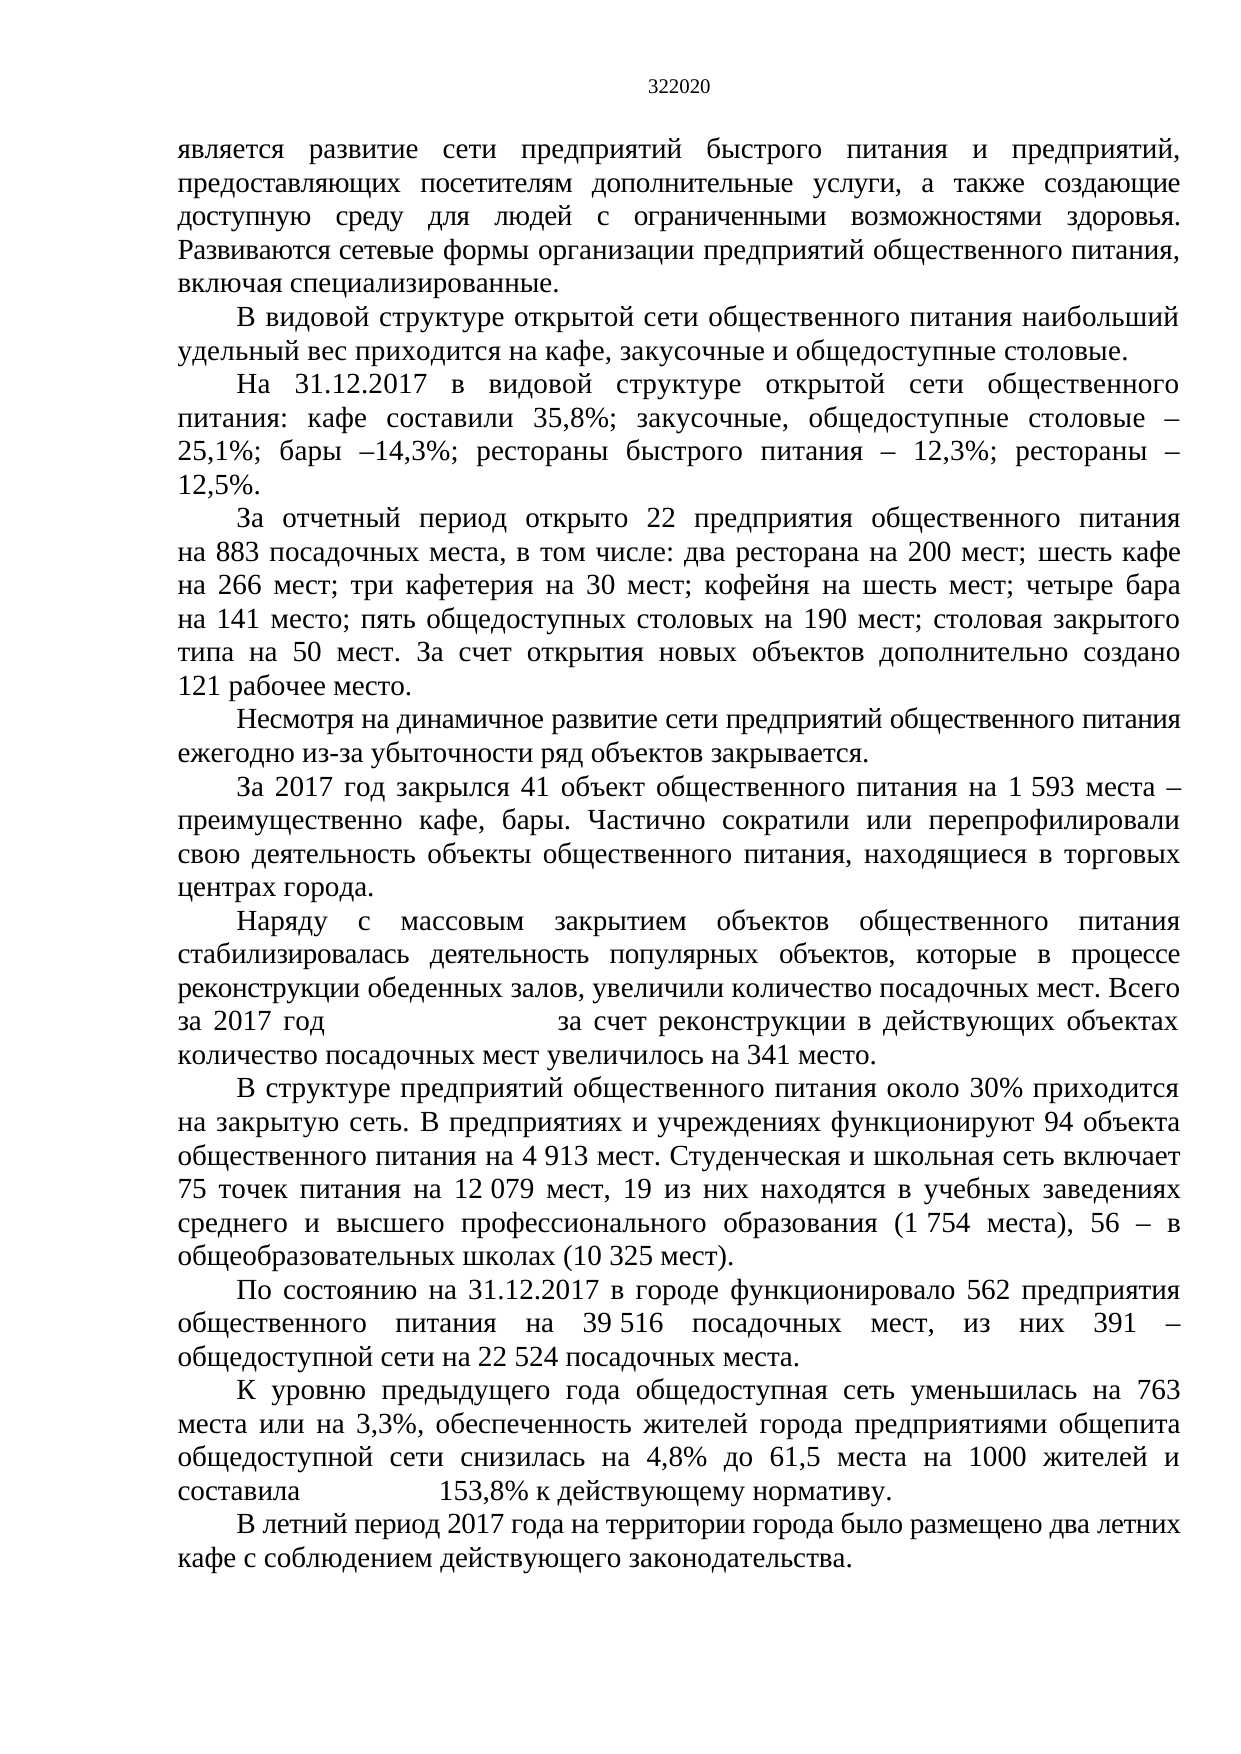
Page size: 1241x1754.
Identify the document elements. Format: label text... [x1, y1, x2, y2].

text В летний период 2017 года на территории города было размещено два летних кафе с соблюдением действующего законодательства. [177, 1507, 1181, 1574]
text За отчетный период открыто 22 предприятия общественного питания на 883 посадочных места, в том числе: два ресторана на 200 мест; шесть кафе на 266 мест; три кафетерия на 30 мест; кофейня на шесть мест; четыре бара на 141 место; пять общедоступных столовых на 190 мест; столовая закрытого типа на 50 мест. За счет открытия новых объектов дополнительно создано 121 рабочее место. [177, 500, 1181, 702]
text Наряду с массовым закрытием объектов общественного питания стабилизировалась деятельность популярных объектов, которые в процессе реконструкции обеденных залов, увеличили количество посадочных мест. Всего за 2017 год за счет реконструкции в действующих объектах количество посадочных мест увеличилось на 341 место. [177, 903, 1181, 1071]
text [177, 131, 1181, 299]
text В видовой структуре открытой сети общественного питания наибольший удельный вес приходится на кафе, закусочные и общедоступные столовые. [177, 299, 1181, 366]
text В структуре предприятий общественного питания около 30% приходится на закрытую сеть. В предприятиях и учреждениях функционируют 94 объекта общественного питания на 4 913 мест. Студенческая и школьная сеть включает 75 точек питания на 12 079 мест, 19 из них находятся в учебных заведениях среднего и высшего профессионального образования (1 754 места), 56 – в общеобразовательных школах (10 325 мест). [177, 1071, 1181, 1272]
text На 31.12.2017 в видовой структуре открытой сети общественного питания: кафе составили 35,8%; закусочные, общедоступные столовые – 25,1%; бары –14,3%; рестораны быстрого питания – 12,3%; рестораны – 12,5%. [177, 366, 1181, 500]
text По состоянию на 31.12.2017 в городе функционировало 562 предприятия общественного питания на 39 516 посадочных мест, из них 391 – общедоступной сети на 22 524 посадочных места. [177, 1272, 1181, 1372]
text К уровню предыдущего года общедоступная сеть уменьшилась на 763 места или на 3,3%, обеспеченность жителей города предприятиями общепита общедоступной сети снизилась на 4,8% до 61,5 места на 1000 жителей и составила 153,8% к действующему нормативу. [177, 1372, 1181, 1507]
text Несмотря на динамичное развитие сети предприятий общественного питания ежегодно из-за убыточности ряд объектов закрывается. [177, 702, 1181, 769]
text За 2017 год закрылся 41 объект общественного питания на 1 593 места – преимущественно кафе, бары. Частично сократили или перепрофилировали свою деятельность объекты общественного питания, находящиеся в торговых центрах города. [177, 769, 1181, 903]
